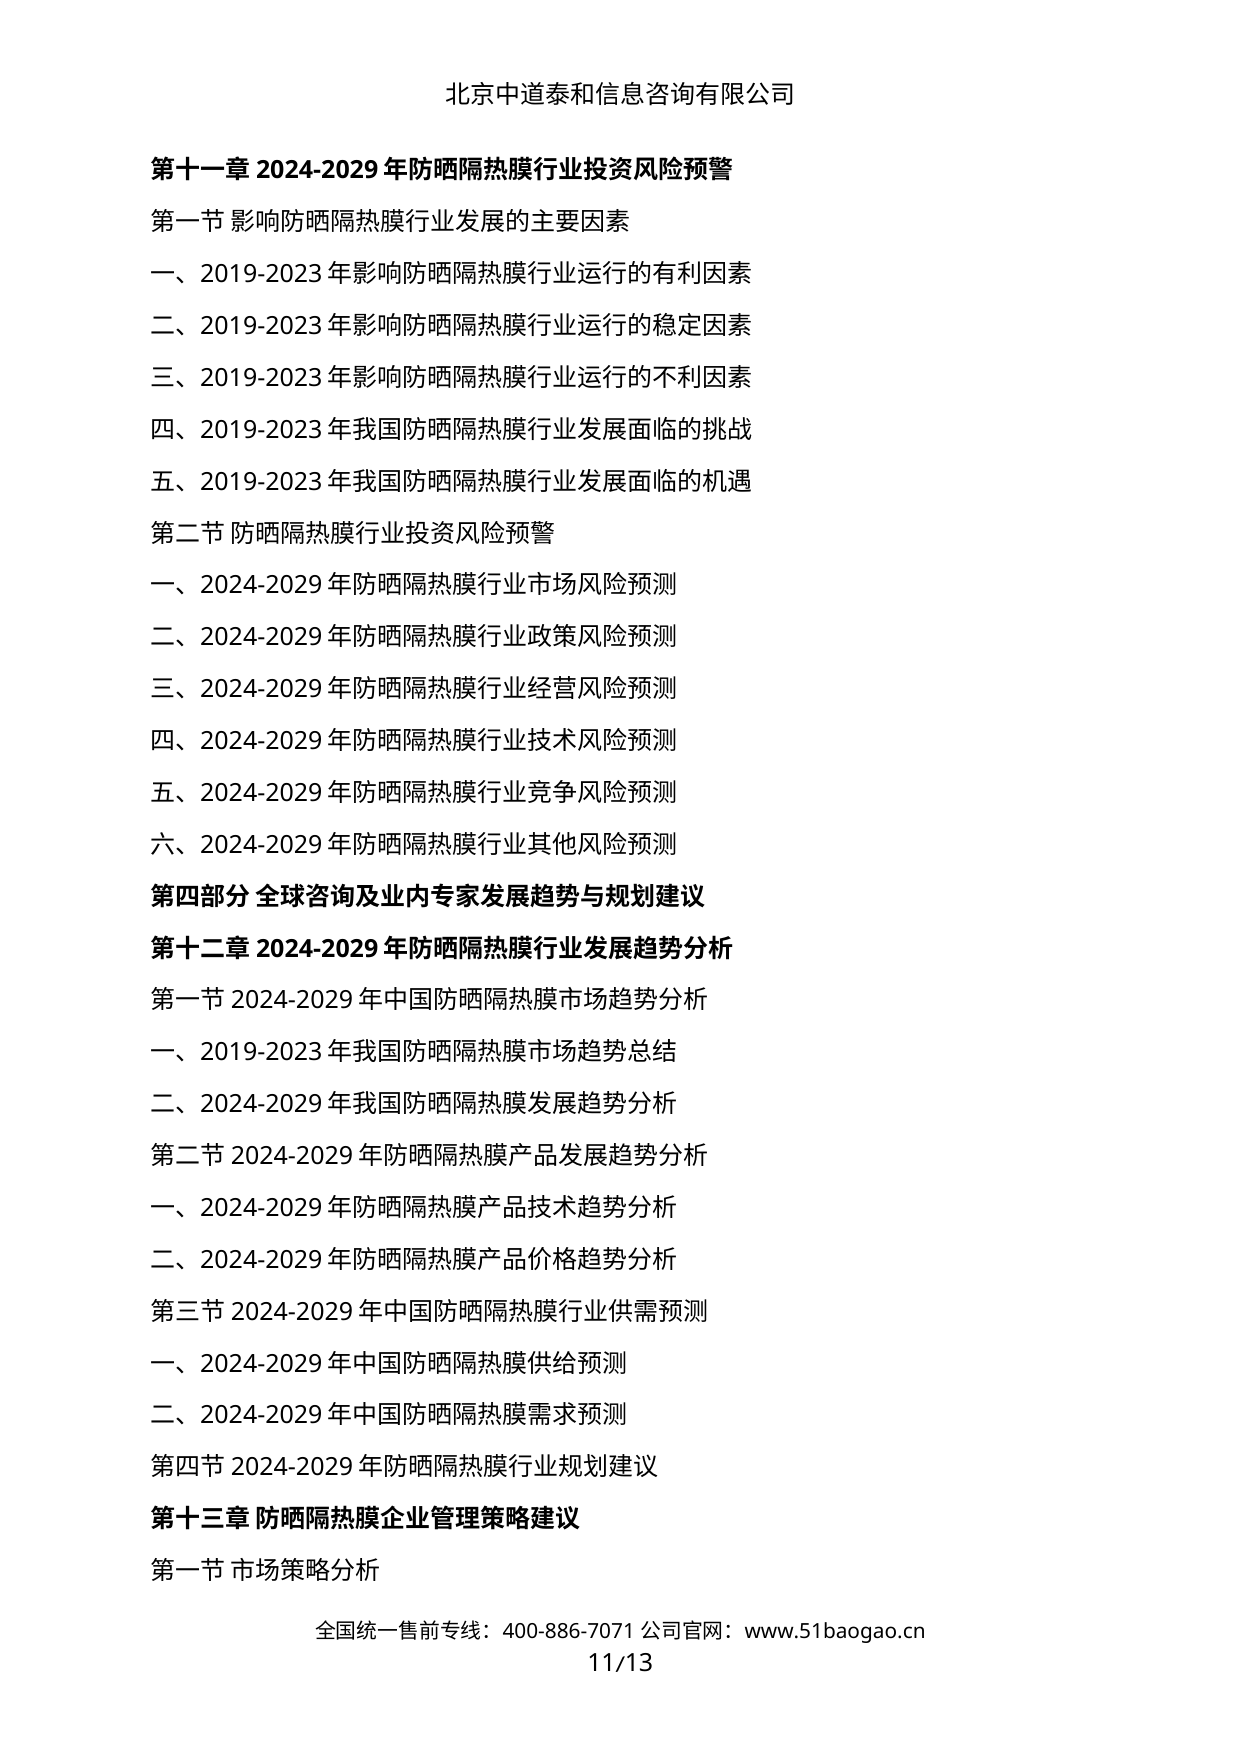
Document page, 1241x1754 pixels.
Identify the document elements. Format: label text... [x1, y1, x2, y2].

text 二、2024-2029年我国防晒隔热膜发展趋势分析 [150, 1084, 1090, 1120]
text 二、2024-2029年中国防晒隔热膜需求预测 [150, 1395, 1090, 1431]
text 第四部分 全球咨询及业内专家发展趋势与规划建议 [150, 876, 1090, 912]
text 第二节 2024-2029年防晒隔热膜产品发展趋势分析 [150, 1136, 1090, 1172]
text 二、2019-2023年影响防晒隔热膜行业运行的稳定因素 [150, 306, 1090, 342]
text 第十二章 2024-2029年防晒隔热膜行业发展趋势分析 [150, 928, 1090, 964]
text 六、2024-2029年防晒隔热膜行业其他风险预测 [150, 824, 1090, 861]
text 四、2019-2023年我国防晒隔热膜行业发展面临的挑战 [150, 409, 1090, 446]
text 第十三章 防晒隔热膜企业管理策略建议 [150, 1499, 1090, 1535]
text 四、2024-2029年防晒隔热膜行业技术风险预测 [150, 721, 1090, 757]
text 一、2024-2029年防晒隔热膜产品技术趋势分析 [150, 1187, 1090, 1224]
text 第一节 影响防晒隔热膜行业发展的主要因素 [150, 202, 1090, 238]
text 三、2024-2029年防晒隔热膜行业经营风险预测 [150, 669, 1090, 705]
text 五、2019-2023年我国防晒隔热膜行业发展面临的机遇 [150, 461, 1090, 497]
text 一、2024-2029年防晒隔热膜行业市场风险预测 [150, 565, 1090, 601]
text 五、2024-2029年防晒隔热膜行业竞争风险预测 [150, 772, 1090, 809]
text 第四节 2024-2029年防晒隔热膜行业规划建议 [150, 1447, 1090, 1483]
text 一、2019-2023年影响防晒隔热膜行业运行的有利因素 [150, 254, 1090, 290]
text 第三节 2024-2029年中国防晒隔热膜行业供需预测 [150, 1291, 1090, 1327]
text 三、2019-2023年影响防晒隔热膜行业运行的不利因素 [150, 357, 1090, 394]
text 一、2024-2029年中国防晒隔热膜供给预测 [150, 1343, 1090, 1379]
text 第一节 市场策略分析 [150, 1551, 1090, 1587]
text 二、2024-2029年防晒隔热膜产品价格趋势分析 [150, 1239, 1090, 1276]
text 二、2024-2029年防晒隔热膜行业政策风险预测 [150, 617, 1090, 653]
text 第二节 防晒隔热膜行业投资风险预警 [150, 513, 1090, 549]
text 第十一章 2024-2029年防晒隔热膜行业投资风险预警 [150, 150, 1090, 186]
text 第一节 2024-2029年中国防晒隔热膜市场趋势分析 [150, 980, 1090, 1016]
text 一、2019-2023年我国防晒隔热膜市场趋势总结 [150, 1032, 1090, 1068]
